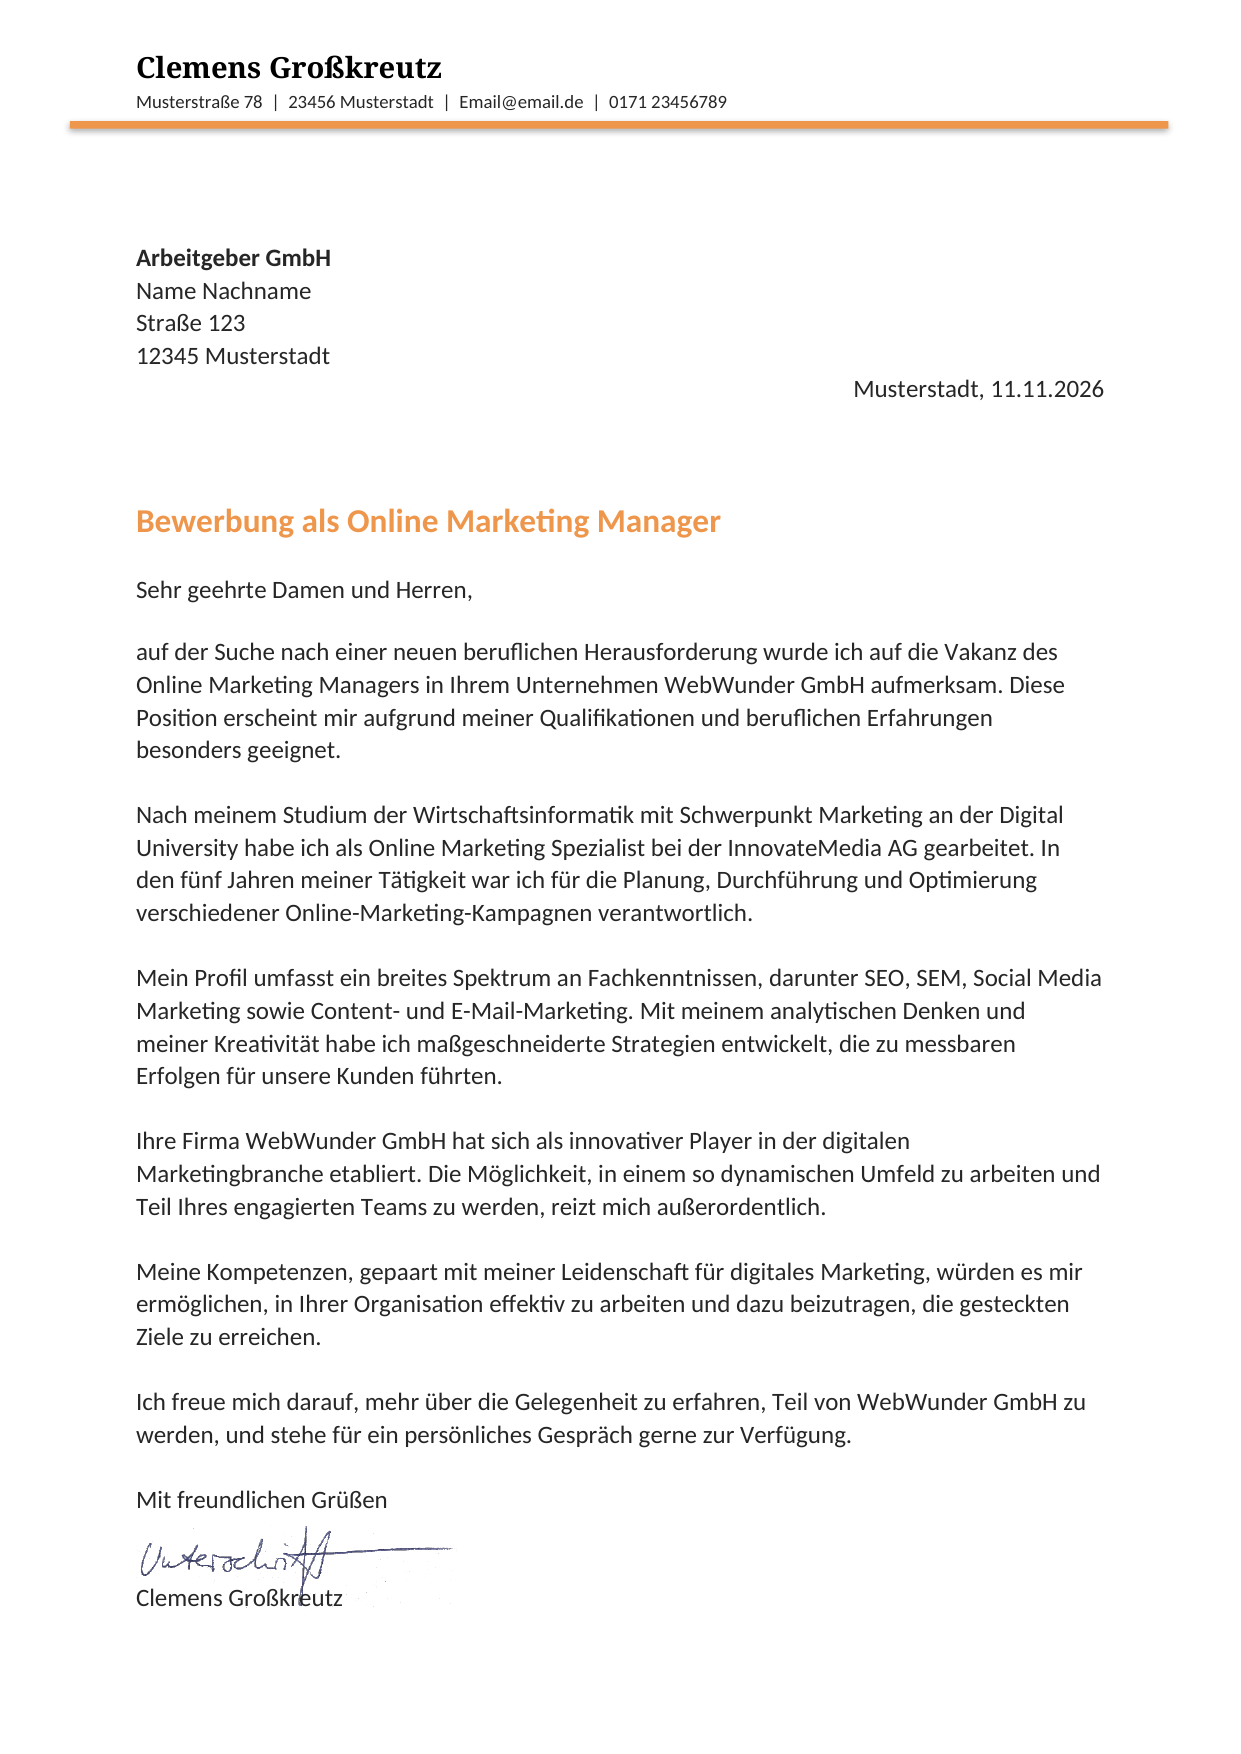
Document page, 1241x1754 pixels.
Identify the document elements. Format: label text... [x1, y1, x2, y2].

text Arbeitgeber GmbH [136, 242, 1104, 273]
text Ihre Firma WebWunder GmbH hat sich als innovativer Player in der digitalen Marketingbranche etabliert. Die Möglichkeit, in einem so dynamischen Umfeld zu arbeiten und Teil Ihres engagierten Teams zu werden, reizt mich außerordentlich. [136, 1126, 1104, 1221]
text Mit freundlichen Grüßen [136, 1484, 1104, 1515]
picture [135, 1525, 458, 1609]
subtitle Sehr geehrte Damen und Herren, [136, 574, 1104, 604]
text Nach meinem Studium der Wirtschaftsinformatik mit Schwerpunkt Marketing an der Digital University habe ich als Online Marketing Spezialist bei der InnovateMedia AG gearbeitet. In den fünf Jahren meiner Tätigkeit war ich für die Planung, Durchführung und Optimierung verschiedener Online-Marketing-Kampagnen verantwortlich. [136, 799, 1104, 928]
subtitle Bewerbung als Online Marketing Manager [136, 501, 1104, 541]
text Name Nachname [136, 275, 1104, 306]
text Musterstadt, 02.08.2023 [136, 373, 1104, 403]
text Meine Kompetenzen, gepaart mit meiner Leidenschaft für digitales Marketing, würden es mir ermöglichen, in Ihrer Organisation effektiv zu arbeiten und dazu beizutragen, die gesteckten Ziele zu erreichen. [136, 1256, 1104, 1352]
text Clemens Großkreutz [136, 1582, 1104, 1612]
text Mein Profil umfasst ein breites Spektrum an Fachkenntnissen, darunter SEO, SEM, Social Media Marketing sowie Content- und E-Mail-Marketing. Mit meinem analytischen Denken und meiner Kreativität habe ich maßgeschneiderte Strategien entwickelt, die zu messbaren Erfolgen für unsere Kunden führten. [136, 962, 1104, 1091]
text auf der Suche nach einer neuen beruflichen Herausforderung wurde ich auf die Vakanz des Online Marketing Managers in Ihrem Unternehmen WebWunder GmbH aufmerksam. Diese Position erscheint mir aufgrund meiner Qualifikationen und beruflichen Erfahrungen besonders geeignet. [136, 636, 1104, 765]
text Straße 123 [136, 308, 1104, 338]
text 12345 Musterstadt [136, 340, 1104, 371]
text Ich freue mich darauf, mehr über die Gelegenheit zu erfahren, Teil von WebWunder GmbH zu werden, und stehe für ein persönliches Gespräch gerne zur Verfügung. [136, 1386, 1104, 1449]
